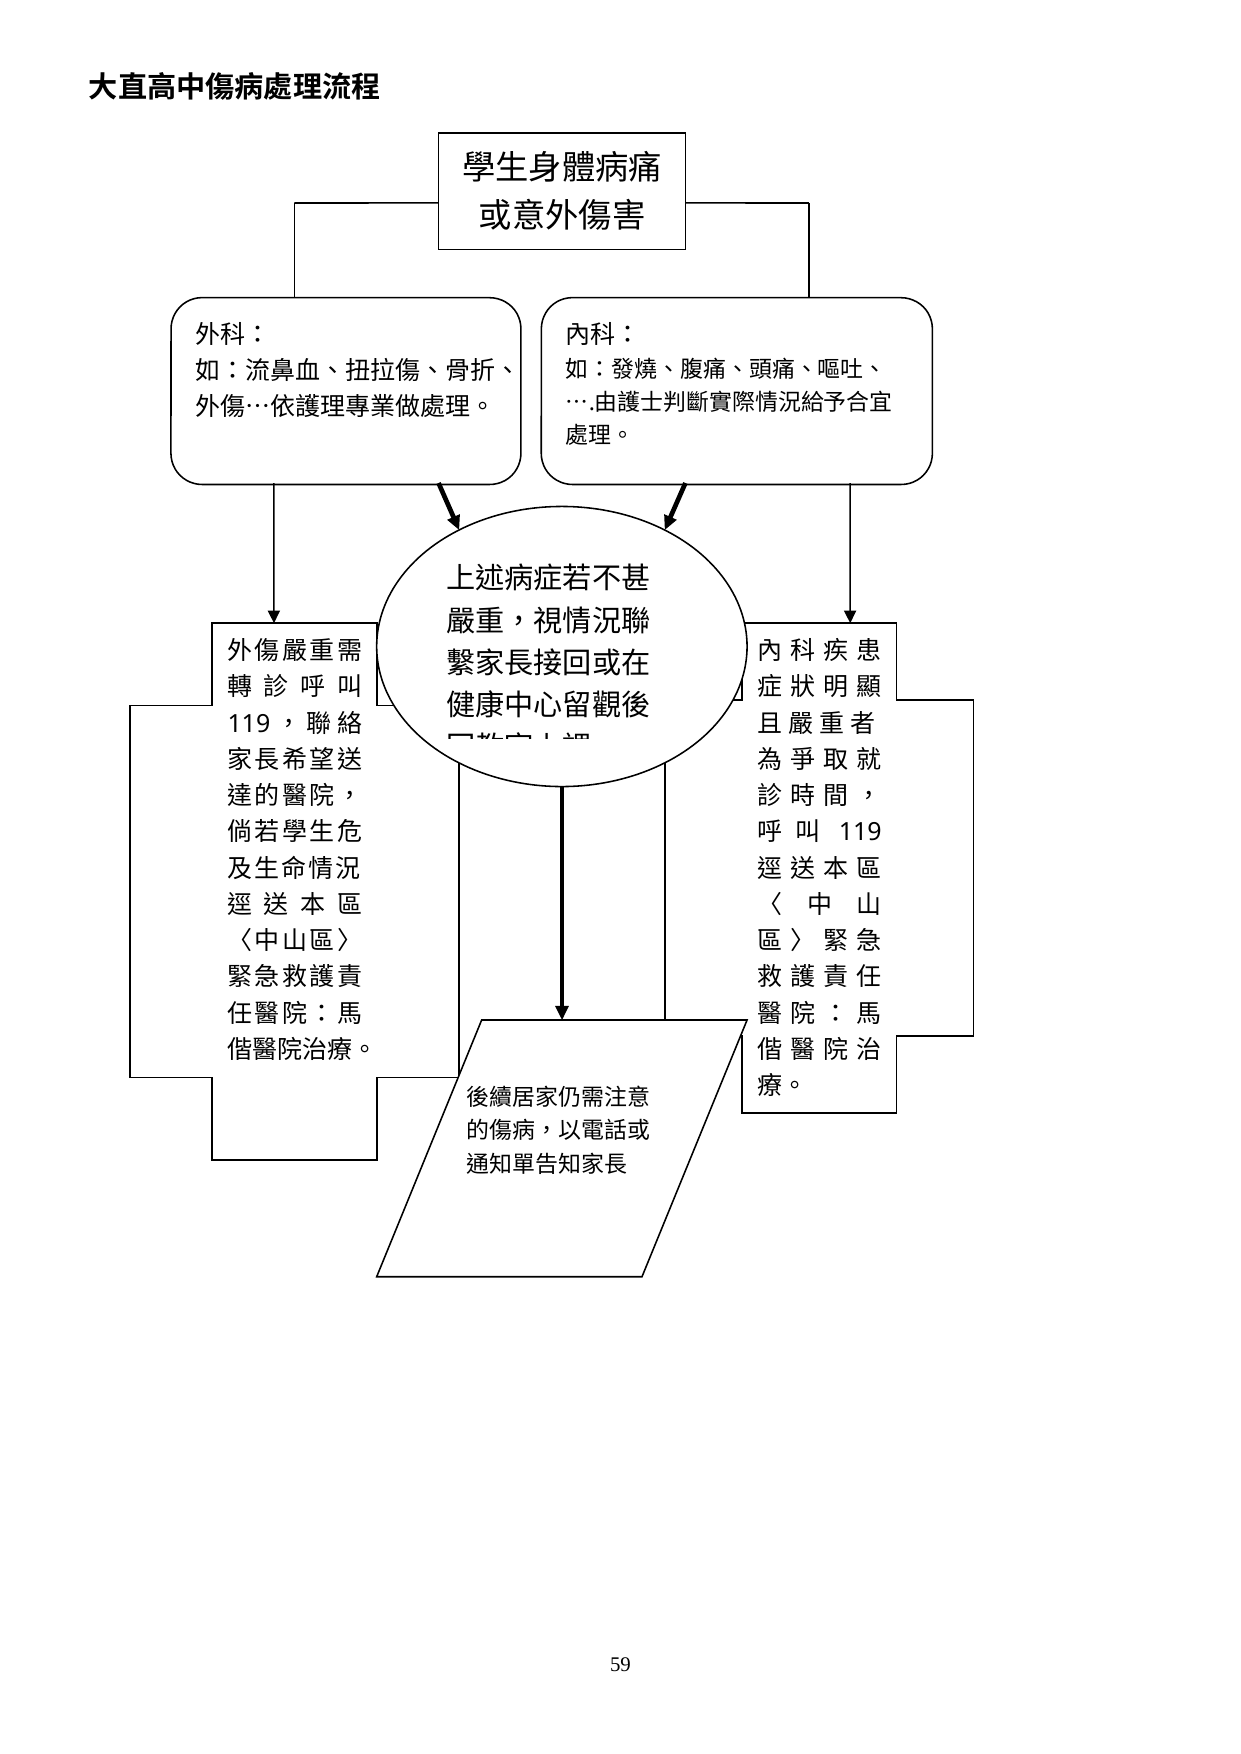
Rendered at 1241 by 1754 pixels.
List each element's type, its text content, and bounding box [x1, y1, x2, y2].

text 大直高中傷病處理流程 [89, 64, 583, 106]
